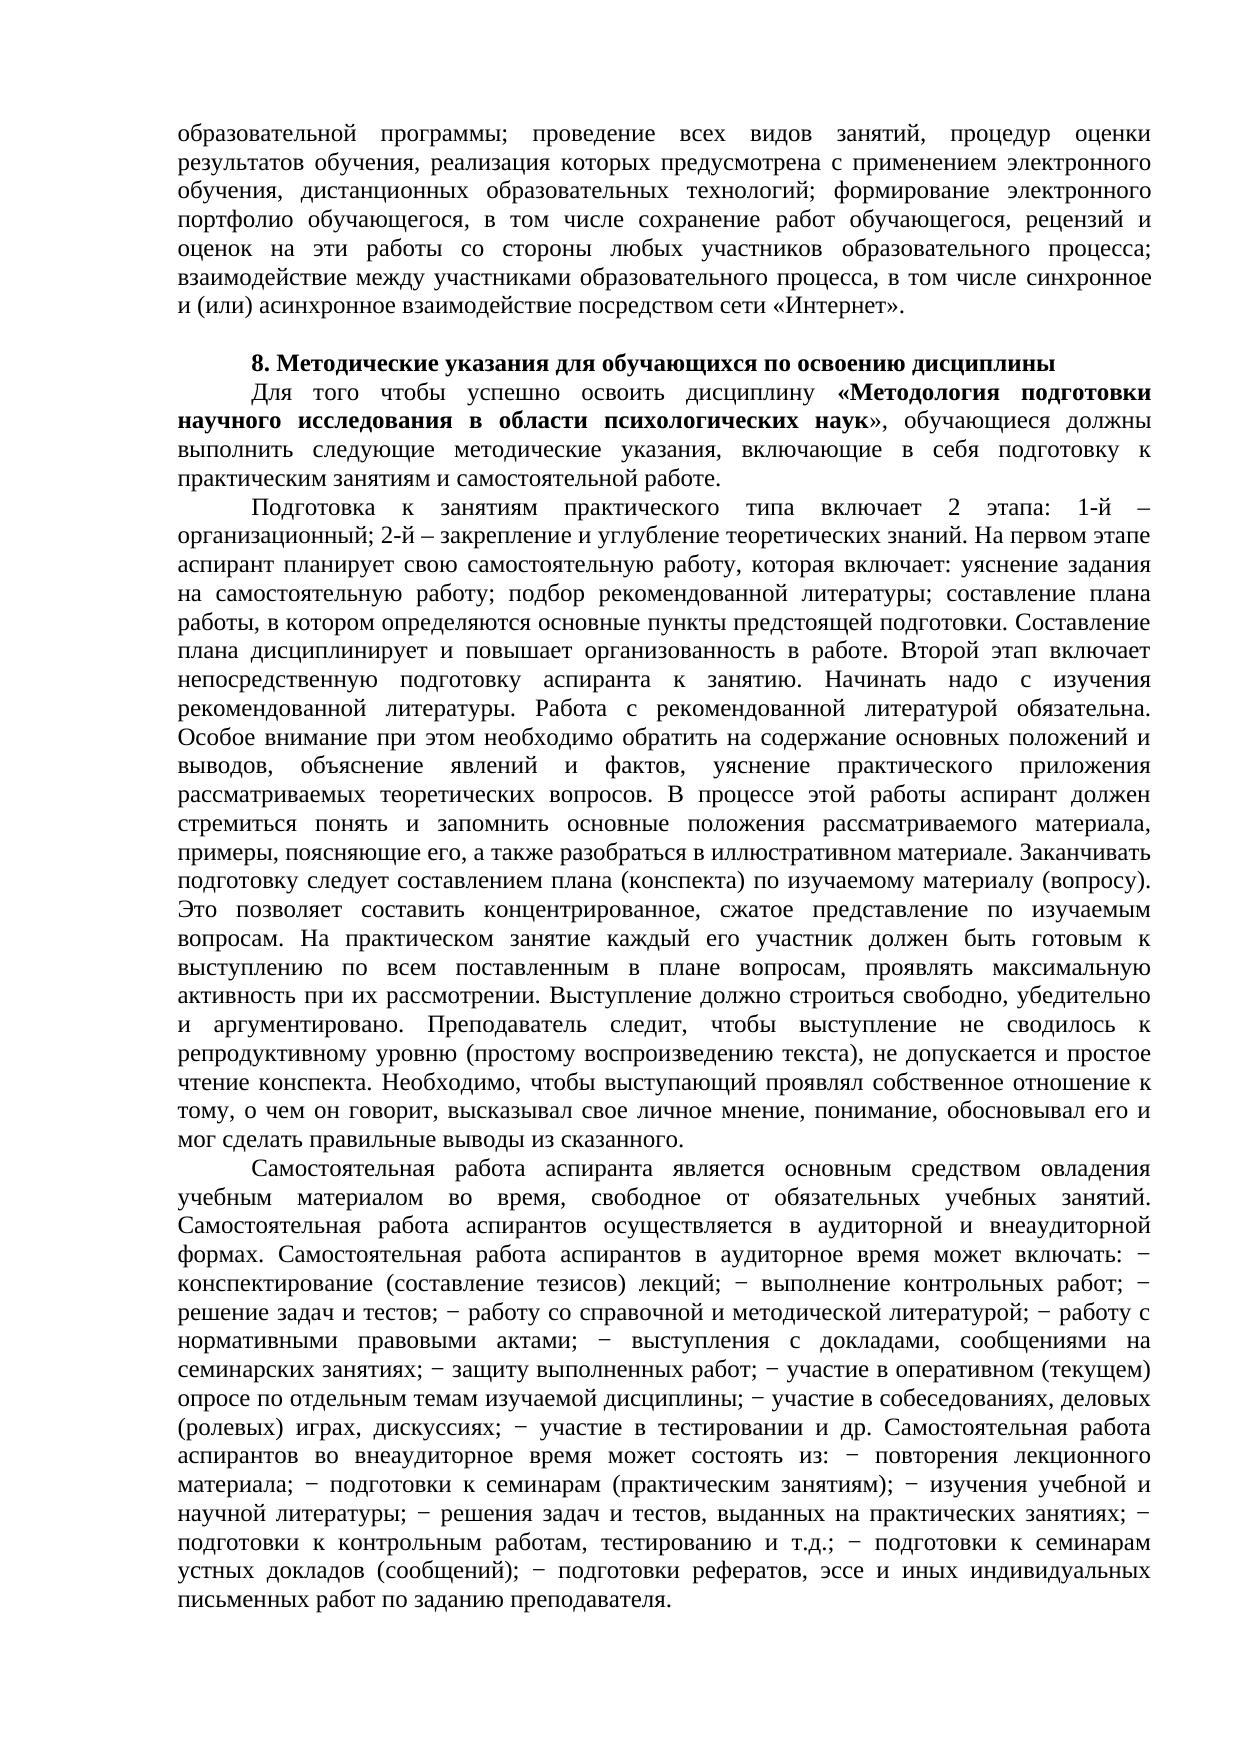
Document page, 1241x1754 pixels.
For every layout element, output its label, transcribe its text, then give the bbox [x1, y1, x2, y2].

text 8. Методические указания для обучающихся по освоению дисциплины [177, 348, 1152, 377]
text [177, 118, 1152, 319]
text Подготовка к занятиям практического типа включает 2 этапа: 1-й – организационный; 2-й – закрепление и углубление теоретических знаний. На первом этапе аспирант планирует свою самостоятельную работу, которая включает: уяснение задания на самостоятельную работу; подбор рекомендованной литературы; составление плана работы, в котором определяются основные пункты предстоящей подготовки. Составление плана дисциплинирует и повышает организованность в работе. Второй этап включает непосредственную подготовку аспиранта к занятию. Начинать надо с изучения рекомендованной литературы. Работа с рекомендованной литературой обязательна. Особое внимание при этом необходимо обратить на содержание основных положений и выводов, объяснение явлений и фактов, уяснение практического приложения рассматриваемых теоретических вопросов. В процессе этой работы аспирант должен стремиться понять и запомнить основные положения рассматриваемого материала, примеры, поясняющие его, а также разобраться в иллюстративном материале. Заканчивать подготовку следует составлением плана (конспекта) по изучаемому материалу (вопросу). Это позволяет составить концентрированное, сжатое представление по изучаемым вопросам. На практическом занятие каждый его участник должен быть готовым к выступлению по всем поставленным в плане вопросам, проявлять максимальную активность при их рассмотрении. Выступление должно строиться свободно, убедительно и аргументировано. Преподаватель следит, чтобы выступление не сводилось к репродуктивному уровню (простому воспроизведению текста), не допускается и простое чтение конспекта. Необходимо, чтобы выступающий проявлял собственное отношение к тому, о чем он говорит, высказывал свое личное мнение, понимание, обосновывал его и мог сделать правильные выводы из сказанного. [177, 492, 1152, 1153]
text Для того чтобы успешно освоить дисциплину «Методология подготовки научного исследования в области психологических наук», обучающиеся должны выполнить следующие методические указания, включающие в себя подготовку к практическим занятиям и самостоятельной работе. [177, 377, 1152, 492]
text Самостоятельная работа аспиранта является основным средством овладения учебным материалом во время, свободное от обязательных учебных занятий. Самостоятельная работа аспирантов осуществляется в аудиторной и внеаудиторной формах. Самостоятельная работа аспирантов в аудиторное время может включать: − конспектирование (составление тезисов) лекций; − выполнение контрольных работ; − решение задач и тестов; − работу со справочной и методической литературой; − работу с нормативными правовыми актами; − выступления с докладами, сообщениями на семинарских занятиях; − защиту выполненных работ; − участие в оперативном (текущем) опросе по отдельным темам изучаемой дисциплины; − участие в собеседованиях, деловых (ролевых) играх, дискуссиях; − участие в тестировании и др. Самостоятельная работа аспирантов во внеаудиторное время может состоять из: − повторения лекционного материала; − подготовки к семинарам (практическим занятиям); − изучения учебной и научной литературы; − решения задач и тестов, выданных на практических занятиях; − подготовки к контрольным работам, тестированию и т.д.; − подготовки к семинарам устных докладов (сообщений); − подготовки рефератов, эссе и иных индивидуальных письменных работ по заданию преподавателя. [177, 1153, 1152, 1613]
